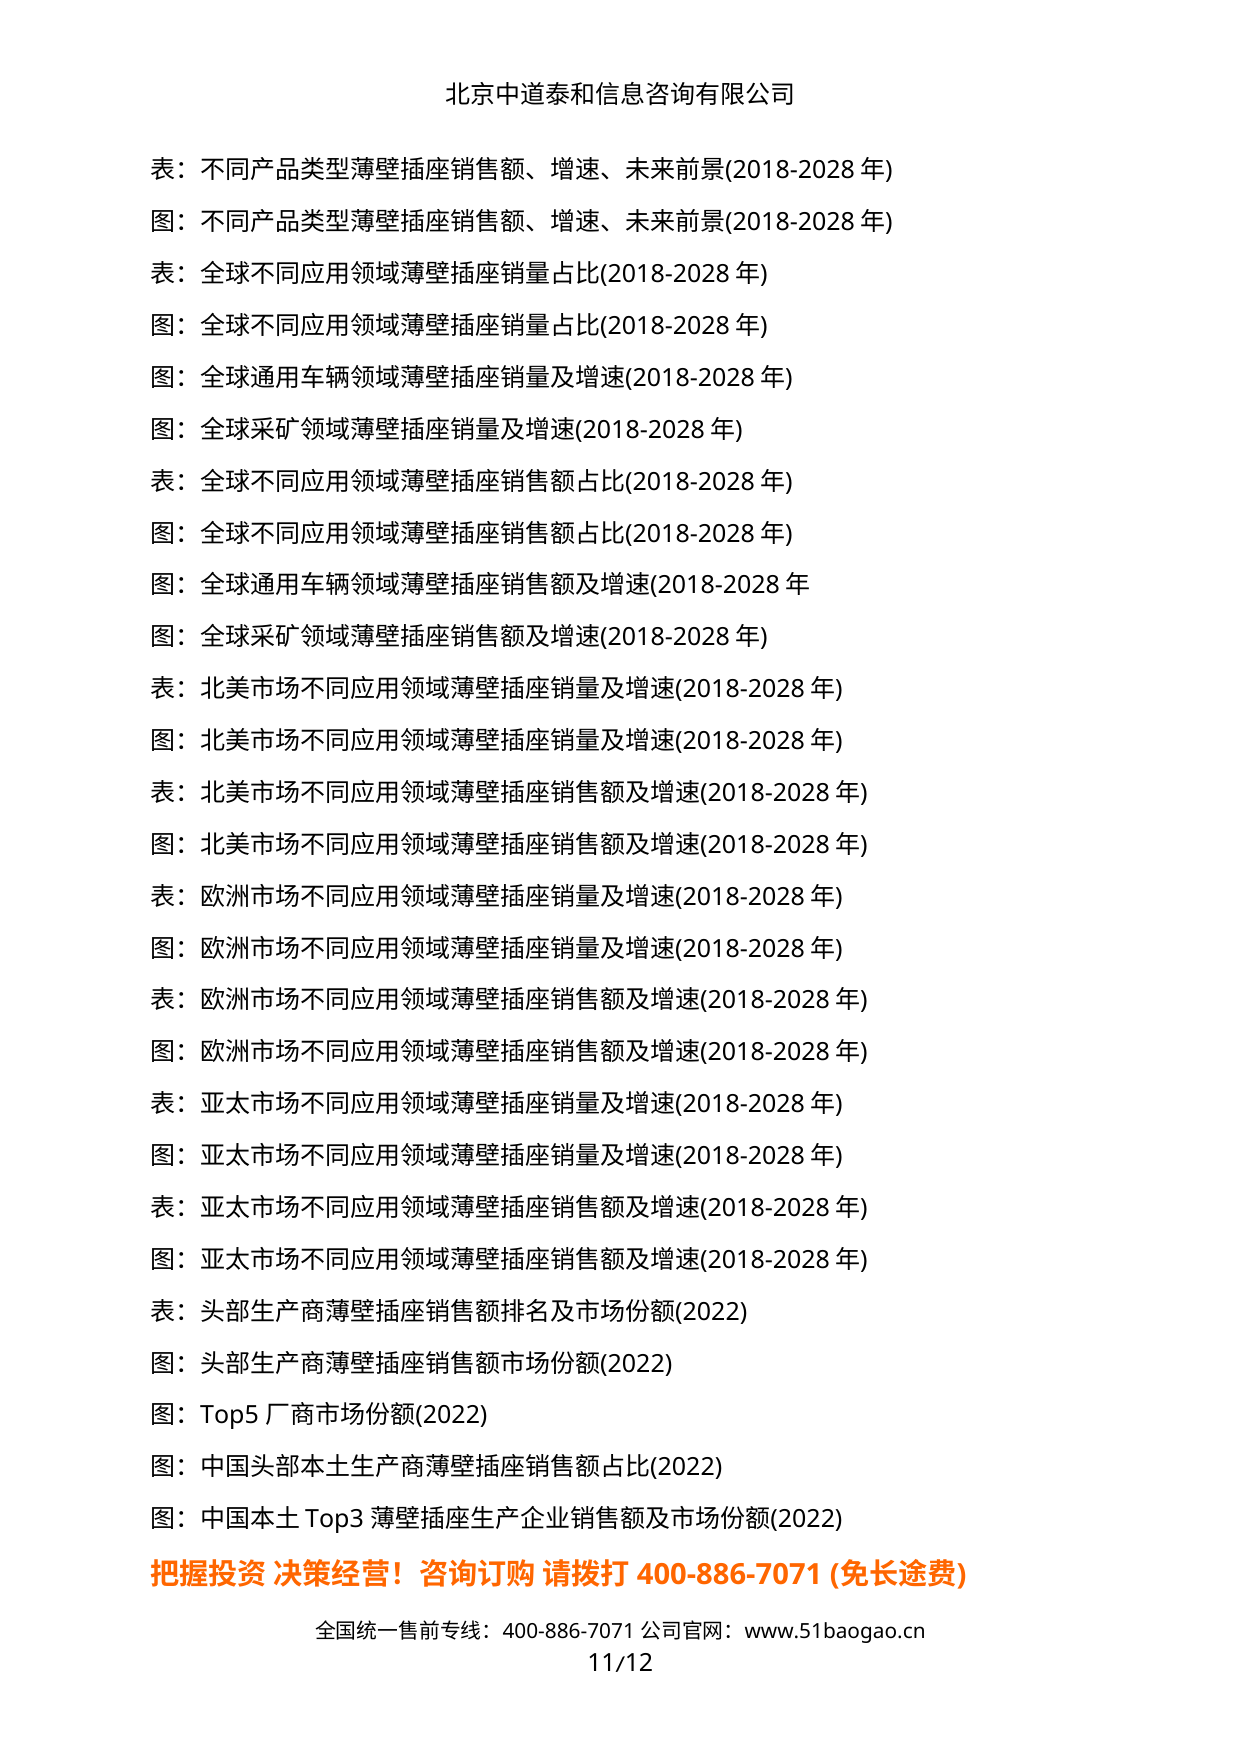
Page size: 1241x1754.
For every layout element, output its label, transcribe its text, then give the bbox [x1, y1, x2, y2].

text 图：全球不同应用领域薄壁插座销售额占比(2018-2028年) [150, 513, 1090, 549]
text 图：全球采矿领域薄壁插座销量及增速(2018-2028年) [150, 409, 1090, 446]
text 图：中国头部本土生产商薄壁插座销售额占比(2022) [150, 1447, 1090, 1483]
text 图：亚太市场不同应用领域薄壁插座销售额及增速(2018-2028年) [150, 1239, 1090, 1276]
text 表：亚太市场不同应用领域薄壁插座销量及增速(2018-2028年) [150, 1084, 1090, 1120]
text 图：Top5 厂商市场份额(2022) [150, 1395, 1090, 1431]
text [150, 1551, 1090, 1593]
text 图：头部生产商薄壁插座销售额市场份额(2022) [150, 1343, 1090, 1379]
text 表：北美市场不同应用领域薄壁插座销量及增速(2018-2028年) [150, 669, 1090, 705]
text 表：亚太市场不同应用领域薄壁插座销售额及增速(2018-2028年) [150, 1187, 1090, 1224]
text 表：欧洲市场不同应用领域薄壁插座销售额及增速(2018-2028年) [150, 980, 1090, 1016]
text 图：全球采矿领域薄壁插座销售额及增速(2018-2028年) [150, 617, 1090, 653]
text 图：全球不同应用领域薄壁插座销量占比(2018-2028年) [150, 306, 1090, 342]
text 图：中国本土Top3 薄壁插座生产企业销售额及市场份额(2022) [150, 1499, 1090, 1535]
text 图：亚太市场不同应用领域薄壁插座销量及增速(2018-2028年) [150, 1136, 1090, 1172]
text 表：全球不同应用领域薄壁插座销量占比(2018-2028年) [150, 254, 1090, 290]
text 图：欧洲市场不同应用领域薄壁插座销售额及增速(2018-2028年) [150, 1032, 1090, 1068]
text 表：北美市场不同应用领域薄壁插座销售额及增速(2018-2028年) [150, 772, 1090, 809]
text 图：全球通用车辆领域薄壁插座销售额及增速(2018-2028年 [150, 565, 1090, 601]
text 图：不同产品类型薄壁插座销售额、增速、未来前景(2018-2028年) [150, 202, 1090, 238]
text 表：头部生产商薄壁插座销售额排名及市场份额(2022) [150, 1291, 1090, 1327]
text 表：不同产品类型薄壁插座销售额、增速、未来前景(2018-2028年) [150, 150, 1090, 186]
text 图：欧洲市场不同应用领域薄壁插座销量及增速(2018-2028年) [150, 928, 1090, 964]
text 表：欧洲市场不同应用领域薄壁插座销量及增速(2018-2028年) [150, 876, 1090, 912]
text 图：北美市场不同应用领域薄壁插座销量及增速(2018-2028年) [150, 721, 1090, 757]
text 图：全球通用车辆领域薄壁插座销量及增速(2018-2028年) [150, 357, 1090, 394]
text 图：北美市场不同应用领域薄壁插座销售额及增速(2018-2028年) [150, 824, 1090, 861]
text 表：全球不同应用领域薄壁插座销售额占比(2018-2028年) [150, 461, 1090, 497]
